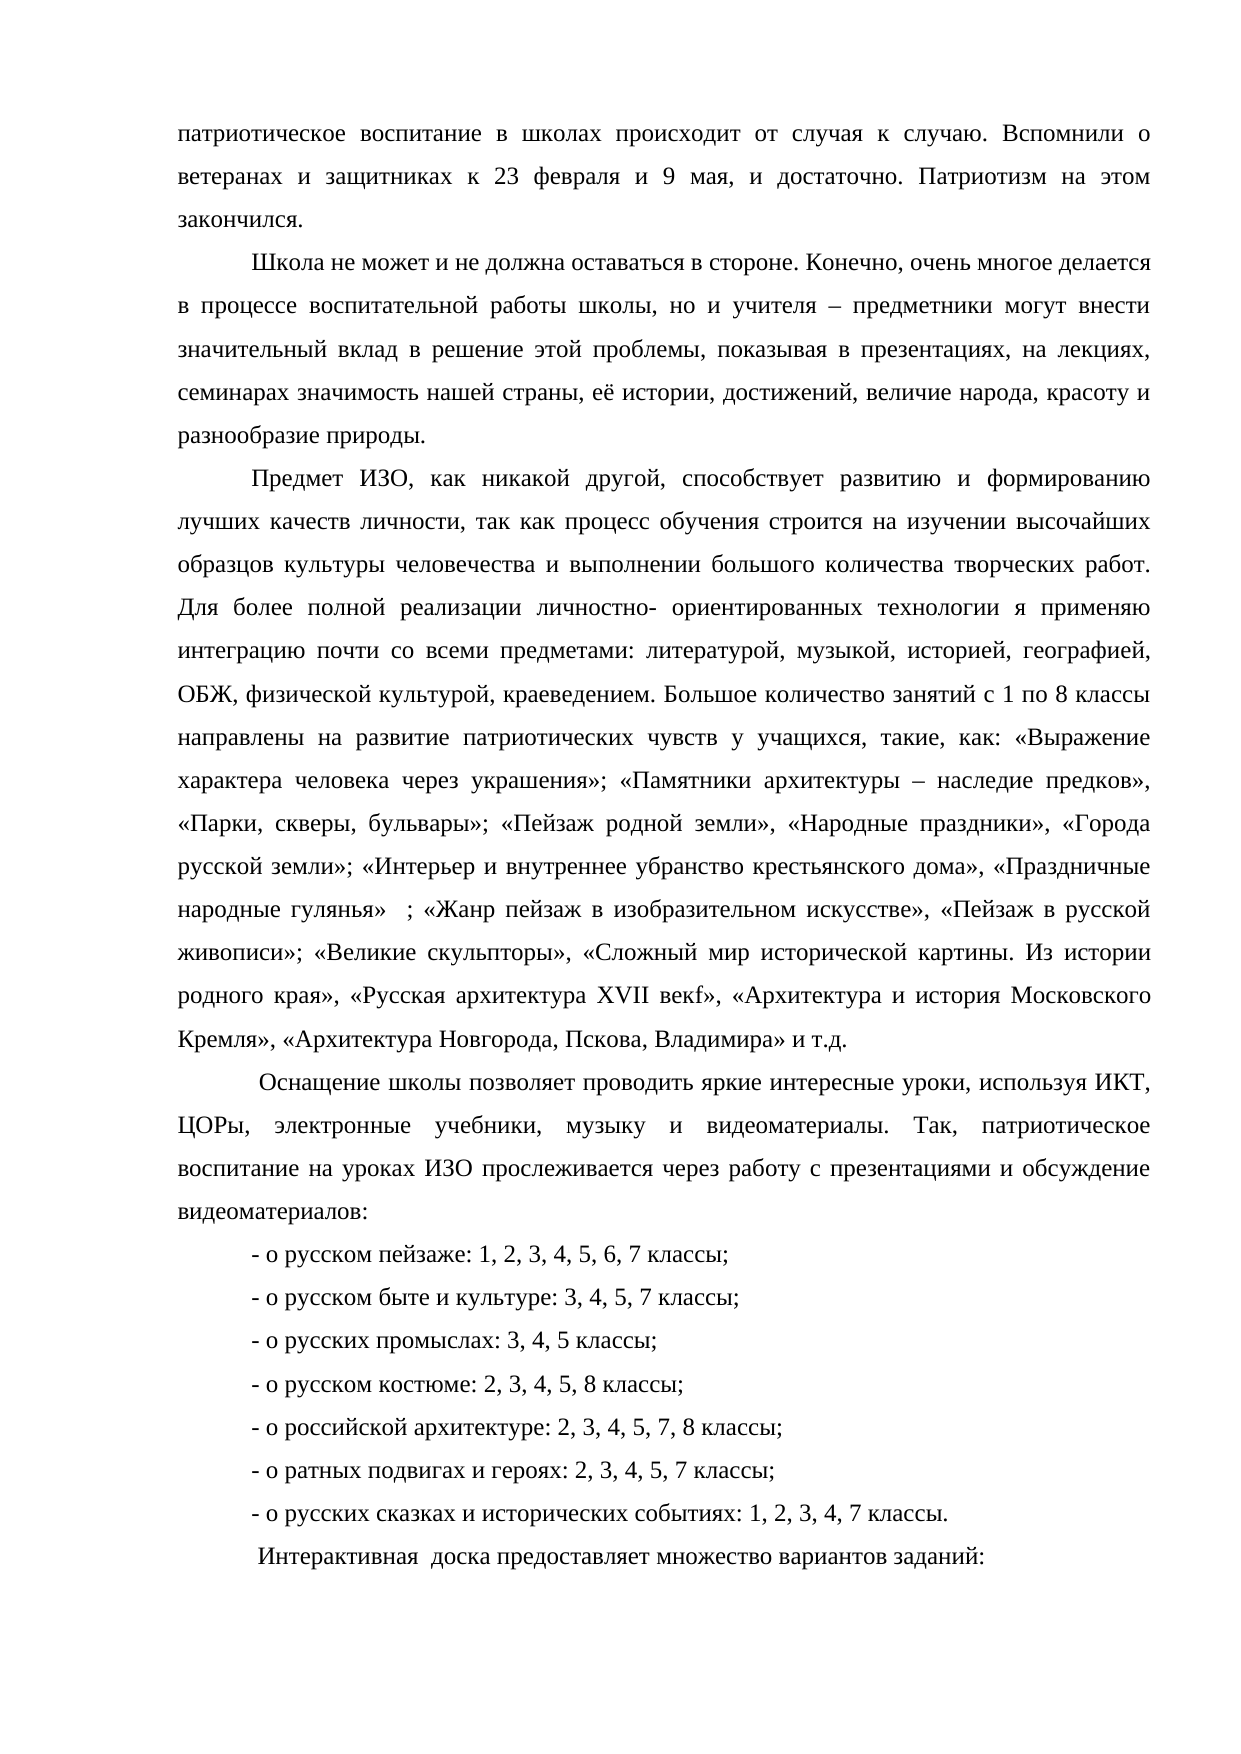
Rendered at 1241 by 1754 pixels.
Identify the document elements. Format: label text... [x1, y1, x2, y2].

text - о русском пейзаже: 1, 2, 3, 4, 5, 6, 7 классы; [177, 1239, 1152, 1268]
text - о русских сказках и исторических событиях: 1, 2, 3, 4, 7 классы. [177, 1498, 1152, 1527]
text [177, 118, 1152, 233]
text Предмет ИЗО, как никакой другой, способствует развитию и формированию лучших качеств личности, так как процесс обучения строится на изучении высочайших образцов культуры человечества и выполнении большого количества творческих работ. Для более полной реализации личностно‐ ориентированных технологии я применяю интеграцию почти со всеми предметами: литературой, музыкой, историей, географией, ОБЖ, физической культурой, краеведением. Большое количество занятий с 1 по 8 классы направлены на развитие патриотических чувств у учащихся, такие, как: «Выражение характера человека через украшения»; «Памятники архитектуры – наследие предков», «Парки, скверы, бульвары»; «Пейзаж родной земли», «Народные праздники», «Города русской земли»; «Интерьер и внутреннее убранство крестьянского дома», «Праздничные народные гулянья» ; «Жанр пейзаж в изобразительном искусстве», «Пейзаж в русской живописи»; «Великие скульпторы», «Сложный мир исторической картины. Из истории родного края», «Русская архитектура XVII векf», «Архитектура и история Московского Кремля», «Архитектура Новгорода, Пскова, Владимира» и т.д. [177, 463, 1152, 1052]
text Школа не может и не должна оставаться в стороне. Конечно, очень многое делается в процессе воспитательной работы школы, но и учителя – предметники могут внести значительный вклад в решение этой проблемы, показывая в презентациях, на лекциях, семинарах значимость нашей страны, её истории, достижений, величие народа, красоту и разнообразие природы. [177, 247, 1152, 449]
text Оснащение школы позволяет проводить яркие интересные уроки, используя ИКТ, ЦОРы, электронные учебники, музыку и видеоматериалы. Так, патриотическое воспитание на уроках ИЗО прослеживается через работу с презентациями и обсуждение видеоматериалов: [177, 1067, 1152, 1225]
text - о русском быте и культуре: 3, 4, 5, 7 классы; [177, 1282, 1152, 1311]
text - о русских промыслах: 3, 4, 5 классы; [177, 1326, 1152, 1354]
text - о ратных подвигах и героях: 2, 3, 4, 5, 7 классы; [177, 1455, 1152, 1484]
text Интерактивная доска предоставляет множество вариантов заданий: [177, 1541, 1152, 1570]
text - о русском костюме: 2, 3, 4, 5, 8 классы; [177, 1369, 1152, 1397]
text - о российской архитектуре: 2, 3, 4, 5, 7, 8 классы; [177, 1412, 1152, 1441]
